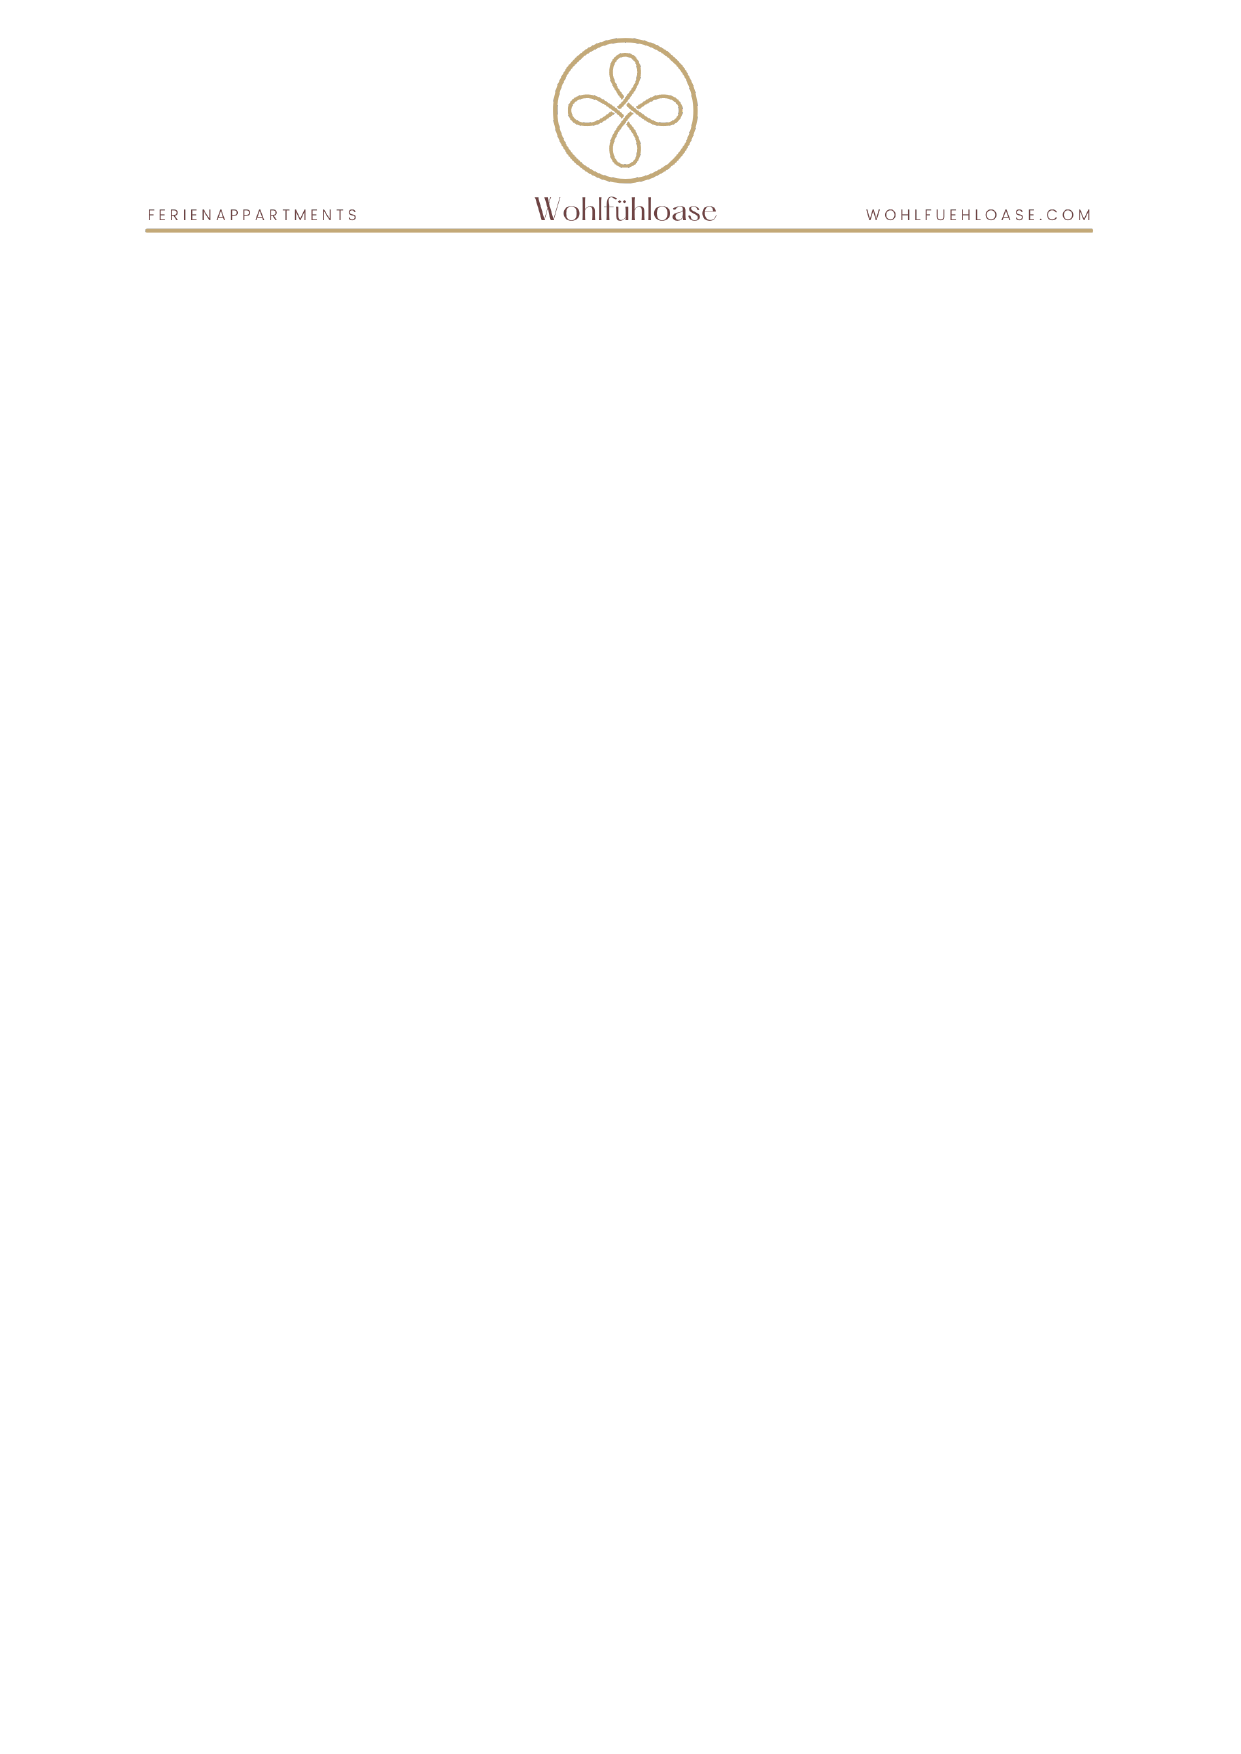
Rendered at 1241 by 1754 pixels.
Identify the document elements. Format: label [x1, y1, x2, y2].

picture [137, 2, 1117, 248]
